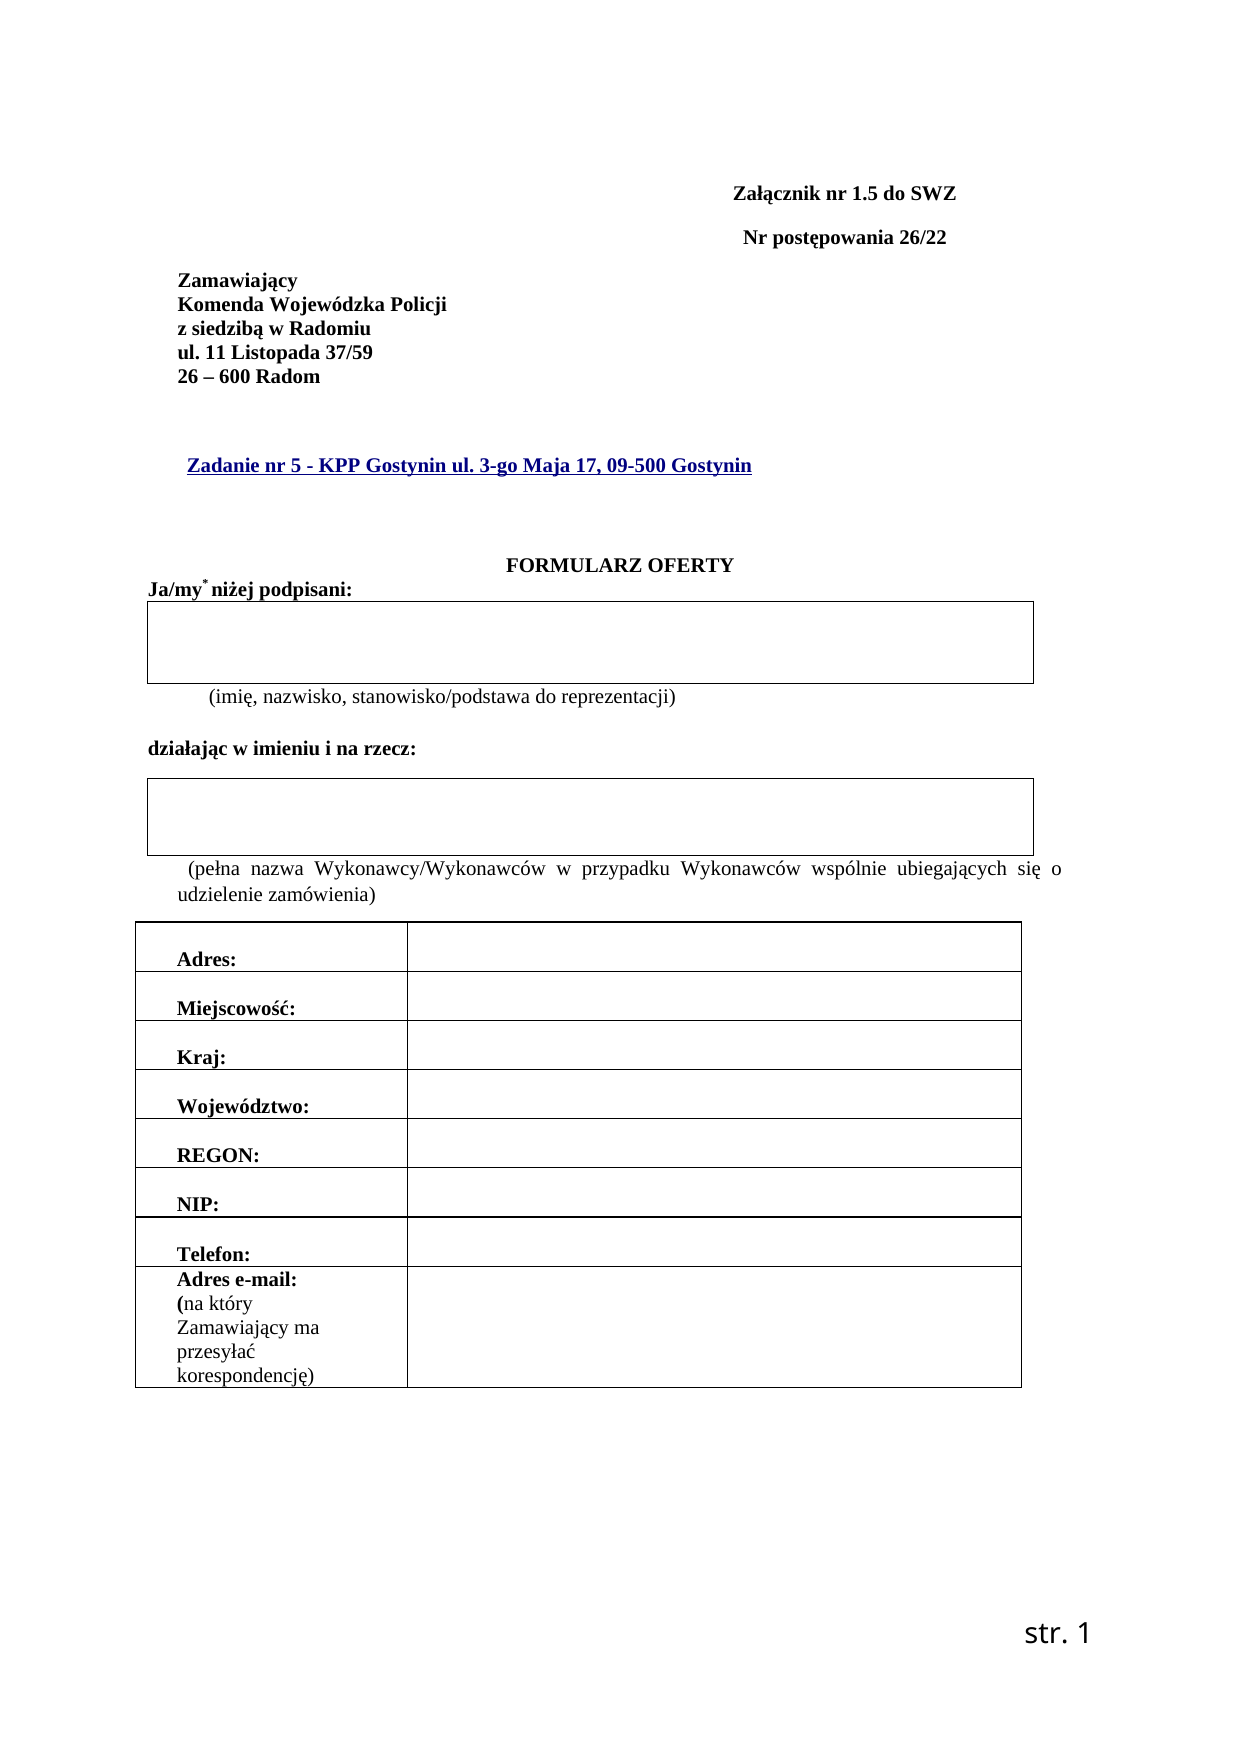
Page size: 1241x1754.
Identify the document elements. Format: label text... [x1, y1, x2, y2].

table_cell [408, 1218, 1021, 1266]
table_cell [408, 1168, 1021, 1216]
table_header Adres: [136, 923, 407, 971]
text Zamawiający Komenda Wojewódzka Policji z siedzibą w Radomiu ul. 11 Listopada 37/59 26 – 600 Radom [177, 268, 1063, 388]
text Ja/my* niżej podpisani: [148, 577, 1063, 601]
table_cell REGON: [136, 1119, 407, 1167]
table_cell Adres e-mail: (na który Zamawiający ma przesyłać korespondencję) [136, 1267, 407, 1387]
text Zadanie nr 5 - KPP Gostynin ul. 3-go Maja 17, 09-500 Gostynin [187, 453, 1093, 477]
text (pełna nazwa Wykonawcy/Wykonawców w przypadku Wykonawców wspólnie ubiegających się o udzielenie zamówienia) [177, 856, 1063, 906]
table_cell Kraj: [136, 1021, 407, 1069]
table_cell Województwo: [136, 1070, 407, 1118]
table_cell [408, 1267, 1021, 1387]
table_cell [408, 1119, 1021, 1167]
table_header [408, 923, 1021, 971]
text Nr postępowania 26/22 [664, 225, 1063, 249]
table_cell Miejscowość: [136, 972, 407, 1020]
table_header [148, 602, 1033, 683]
table_header [148, 779, 1033, 855]
list FORMULARZ OFERTY [177, 552, 1063, 577]
table_cell [408, 972, 1021, 1020]
text działając w imieniu i na rzecz: [148, 736, 1063, 759]
text Załącznik nr 1.5 do SWZ [221, 148, 1063, 206]
table_cell [408, 1021, 1021, 1069]
table_cell NIP: [136, 1168, 407, 1216]
text (imię, nazwisko, stanowisko/podstawa do reprezentacji) [177, 684, 1063, 708]
table_cell [408, 1070, 1021, 1118]
table_cell Telefon: [136, 1218, 407, 1266]
